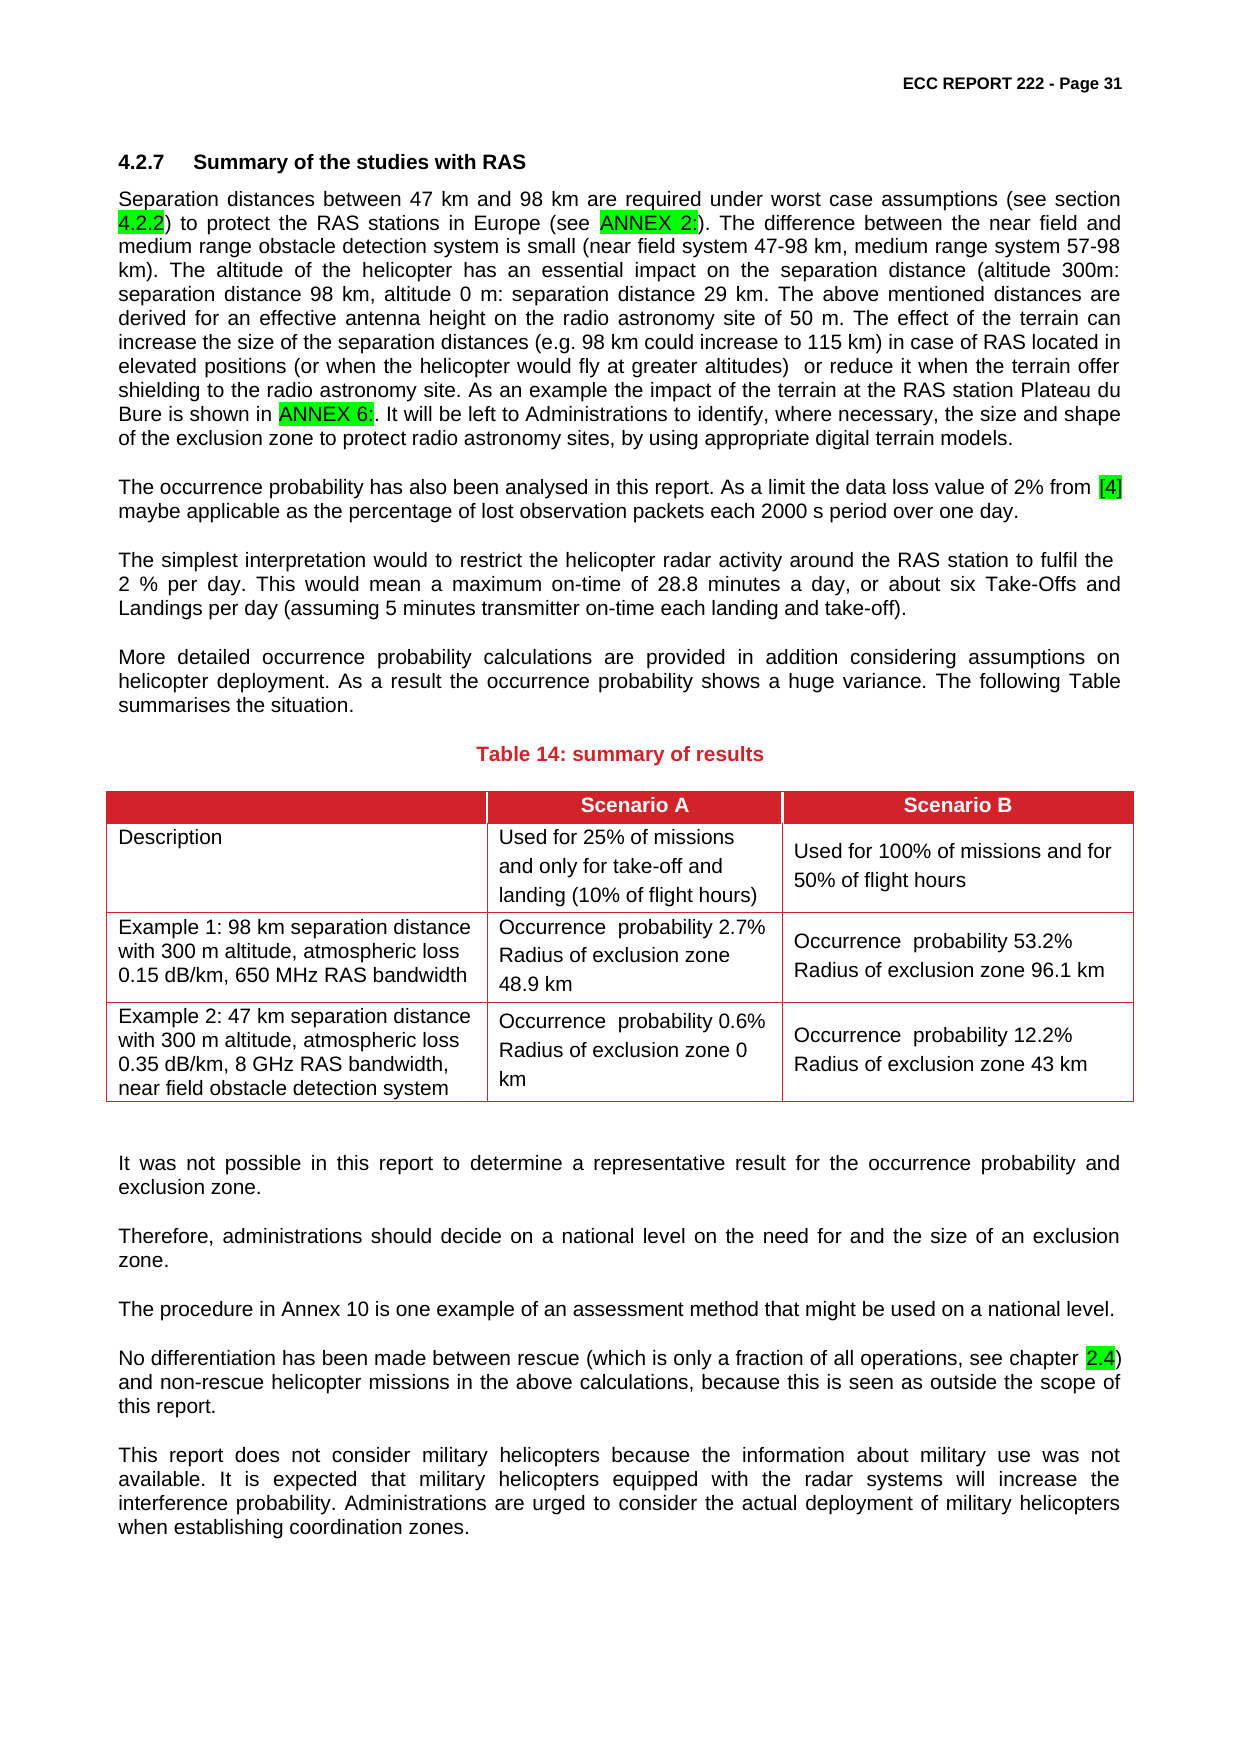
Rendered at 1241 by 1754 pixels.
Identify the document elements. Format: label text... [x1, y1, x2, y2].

text The occurrence probability has also been analysed in this report. As a limit the data loss value of 2% from [4] maybe applicable as the percentage of lost observation packets each 2000 s period over one day. [118, 475, 1122, 523]
table_cell Occurrence probability 2.7% Radius of exclusion zone 48.9 km [488, 913, 782, 1002]
text Therefore, administrations should decide on a national level on the need for and the size of an exclusion zone. [118, 1224, 1122, 1272]
table_header [107, 792, 486, 823]
text No differentiation has been made between rescue (which is only a fraction of all operations, see chapter 2.4) and non-rescue helicopter missions in the above calculations, because this is seen as outside the scope of this report. [118, 1346, 1122, 1418]
table_header Scenario B [784, 792, 1133, 823]
table_cell Description [107, 824, 487, 912]
text Table 14: summary of results [118, 742, 1122, 766]
text It was not possible in this report to determine a representative result for the occurrence probability and exclusion zone. [118, 1151, 1122, 1199]
text Separation distances between 47 km and 98 km are required under worst case assumptions (see section 4.2.2) to protect the RAS stations in Europe (see ANNEX 2:). The difference between the near field and medium range obstacle detection system is small (near field system 47-98 km, medium range system 57-98 km). The altitude of the helicopter has an essential impact on the separation distance (altitude 300m: separation distance 98 km, altitude 0 m: separation distance 29 km. The above mentioned distances are derived for an effective antenna height on the radio astronomy site of 50 m. The effect of the terrain can increase the size of the separation distances (e.g. 98 km could increase to 115 km) in case of RAS located in elevated positions (or when the helicopter would fly at greater altitudes) or reduce it when the terrain offer shielding to the radio astronomy site. As an example the impact of the terrain at the RAS station Plateau du Bure is shown in ANNEX 6:. It will be left to Administrations to identify, where necessary, the size and shape of the exclusion zone to protect radio astronomy sites, by using appropriate digital terrain models. [118, 186, 1122, 450]
table_cell Example 1: 98 km separation distance with 300 m altitude, atmospheric loss 0.15 dB/km, 650 MHz RAS bandwidth [107, 913, 487, 1002]
table_cell Occurrence probability 0.6% Radius of exclusion zone 0 km [488, 1003, 782, 1101]
table_cell Used for 25% of missions and only for take-off and landing (10% of flight hours) [488, 824, 782, 912]
text This report does not consider military helicopters because the information about military use was not available. It is expected that military helicopters equipped with the radar systems will increase the interference probability. Administrations are urged to consider the actual deployment of military helicopters when establishing coordination zones. [118, 1443, 1122, 1538]
subtitle Summary of the studies with RAS [118, 150, 1122, 174]
table_cell Example 2: 47 km separation distance with 300 m altitude, atmospheric loss 0.35 dB/km, 8 GHz RAS bandwidth, near field obstacle detection system [107, 1003, 487, 1101]
table_cell Occurrence probability 12.2% Radius of exclusion zone 43 km [783, 1003, 1133, 1101]
table_cell Occurrence probability 53.2% Radius of exclusion zone 96.1 km [783, 913, 1133, 1002]
text More detailed occurrence probability calculations are provided in addition considering assumptions on helicopter deployment. As a result the occurrence probability shows a huge variance. The following Table summarises the situation. [118, 645, 1122, 717]
text The procedure in Annex 10 is one example of an assessment method that might be used on a national level. [118, 1297, 1122, 1321]
table_cell Used for 100% of missions and for 50% of flight hours [783, 824, 1133, 912]
text The simplest interpretation would to restrict the helicopter radar activity around the RAS station to fulfil the 2 % per day. This would mean a maximum on-time of 28.8 minutes a day, or about six Take-Offs and Landings per day (assuming 5 minutes transmitter on-time each landing and take-off). [118, 548, 1122, 620]
table_header Scenario A [488, 792, 781, 823]
